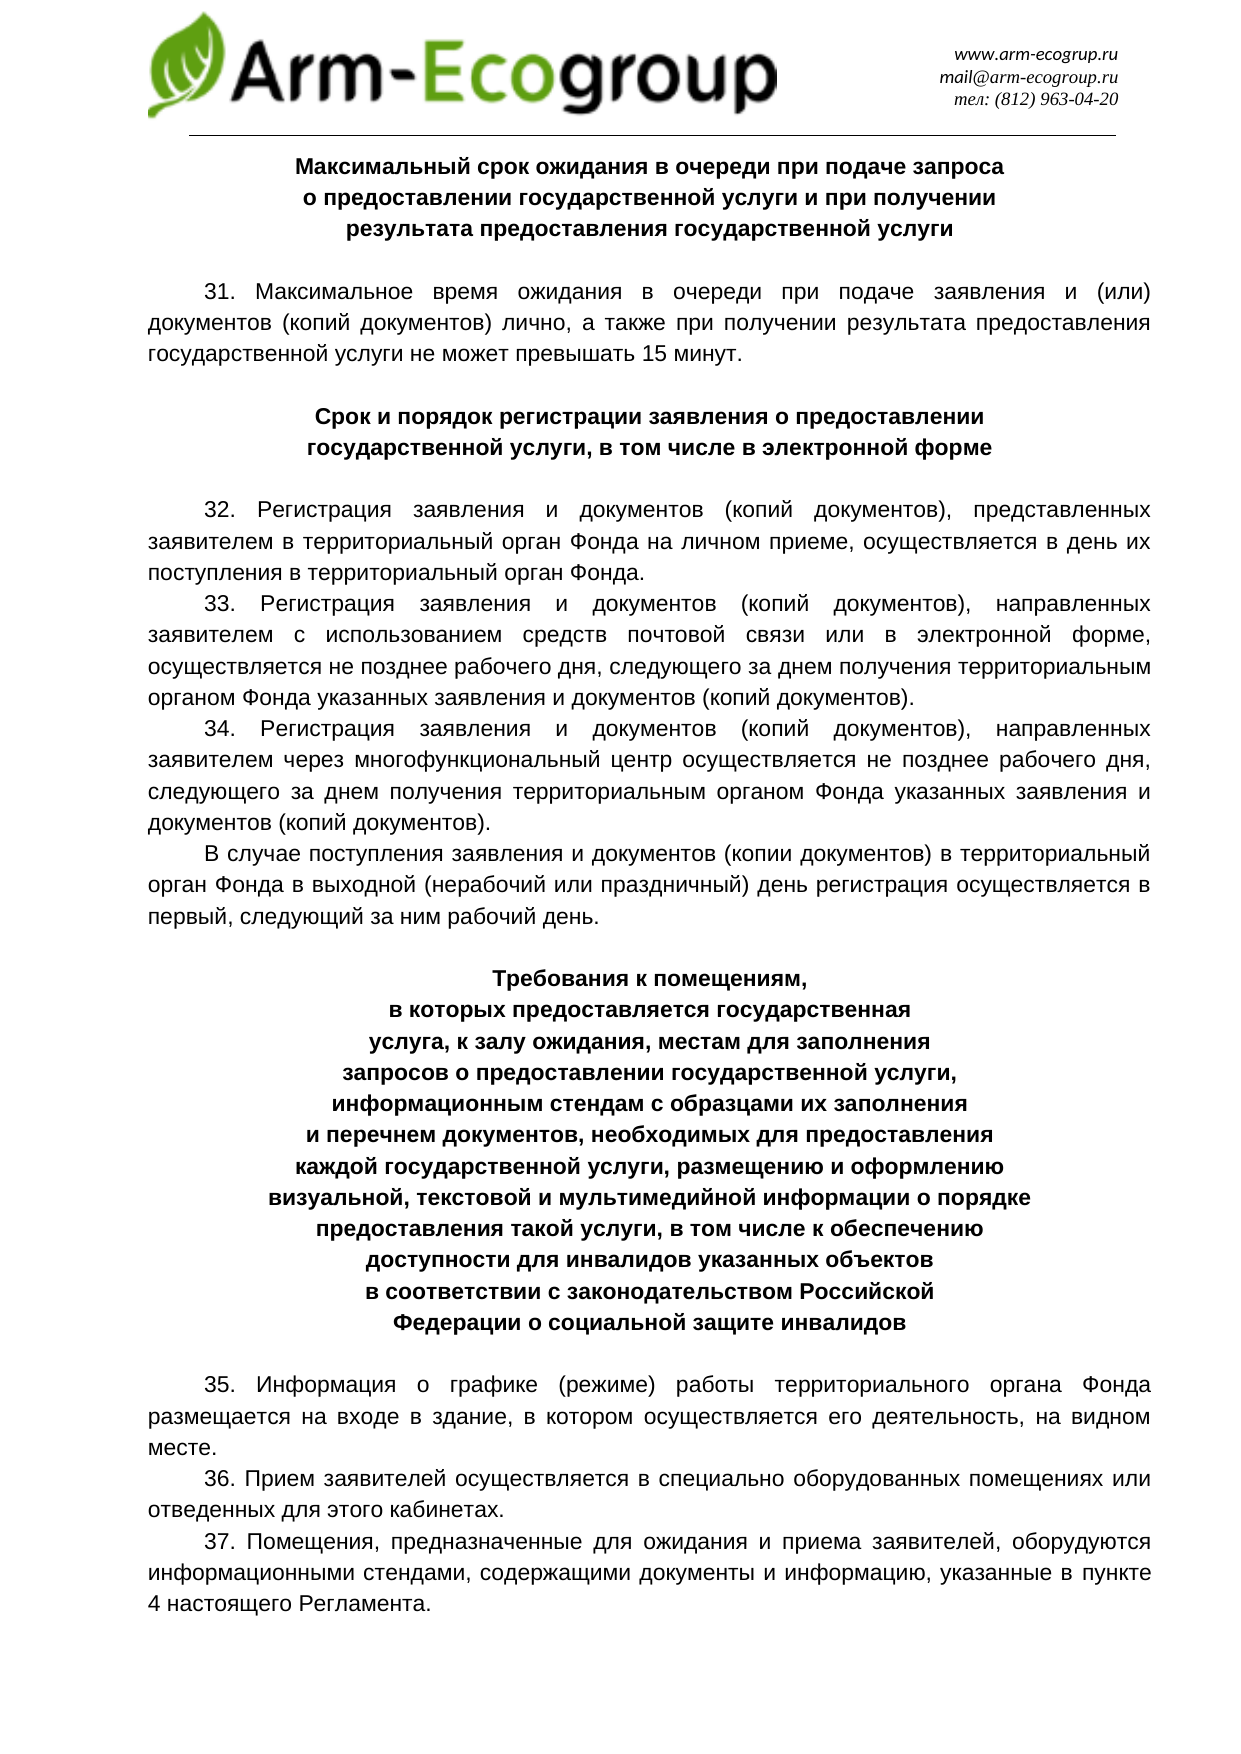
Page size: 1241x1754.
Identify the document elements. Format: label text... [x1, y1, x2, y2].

title результата предоставления государственной услуги [148, 210, 1152, 241]
title Максимальный срок ожидания в очереди при подаче запроса [148, 148, 1152, 179]
title доступности для инвалидов указанных объектов [148, 1241, 1152, 1273]
text 31. Максимальное время ожидания в очереди при подаче заявления и (или) документов (копий документов) лично, а также при получении результата предоставления государственной услуги не может превышать 15 минут. [148, 273, 1152, 366]
title в соответствии с законодательством Российской [148, 1273, 1152, 1304]
title Требования к помещениям, [148, 960, 1152, 991]
title каждой государственной услуги, размещению и оформлению [148, 1148, 1152, 1179]
text 36. Прием заявителей осуществляется в специально оборудованных помещениях или отведенных для этого кабинетах. [148, 1460, 1152, 1523]
title запросов о предоставлении государственной услуги, [148, 1054, 1152, 1085]
text 32. Регистрация заявления и документов (копий документов), представленных заявителем в территориальный орган Фонда на личном приеме, осуществляется в день их поступления в территориальный орган Фонда. [148, 491, 1152, 585]
title в которых предоставляется государственная [148, 991, 1152, 1023]
title предоставления такой услуги, в том числе к обеспечению [148, 1210, 1152, 1241]
title услуга, к залу ожидания, местам для заполнения [148, 1023, 1152, 1054]
title информационным стендам с образцами их заполнения [148, 1085, 1152, 1116]
text 35. Информация о графике (режиме) работы территориального органа Фонда размещается на входе в здание, в котором осуществляется его деятельность, на видном месте. [148, 1366, 1152, 1460]
title Федерации о социальной защите инвалидов [148, 1304, 1152, 1335]
text 33. Регистрация заявления и документов (копий документов), направленных заявителем с использованием средств почтовой связи или в электронной форме, осуществляется не позднее рабочего дня, следующего за днем получения территориальным органом Фонда указанных заявления и документов (копий документов). [148, 585, 1152, 710]
title о предоставлении государственной услуги и при получении [148, 179, 1152, 210]
title визуальной, текстовой и мультимедийной информации о порядке [148, 1179, 1152, 1210]
title и перечнем документов, необходимых для предоставления [148, 1116, 1152, 1148]
title Срок и порядок регистрации заявления о предоставлении [148, 398, 1152, 429]
title государственной услуги, в том числе в электронной форме [148, 429, 1152, 460]
text 37. Помещения, предназначенные для ожидания и приема заявителей, оборудуются информационными стендами, содержащими документы и информацию, указанные в пункте 4 настоящего Регламента. [148, 1523, 1152, 1616]
text 34. Регистрация заявления и документов (копий документов), направленных заявителем через многофункциональный центр осуществляется не позднее рабочего дня, следующего за днем получения территориальным органом Фонда указанных заявления и документов (копий документов). [148, 710, 1152, 835]
picture [148, 4, 777, 129]
text В случае поступления заявления и документов (копии документов) в территориальный орган Фонда в выходной (нерабочий или праздничный) день регистрация осуществляется в первый, следующий за ним рабочий день. [148, 835, 1152, 929]
